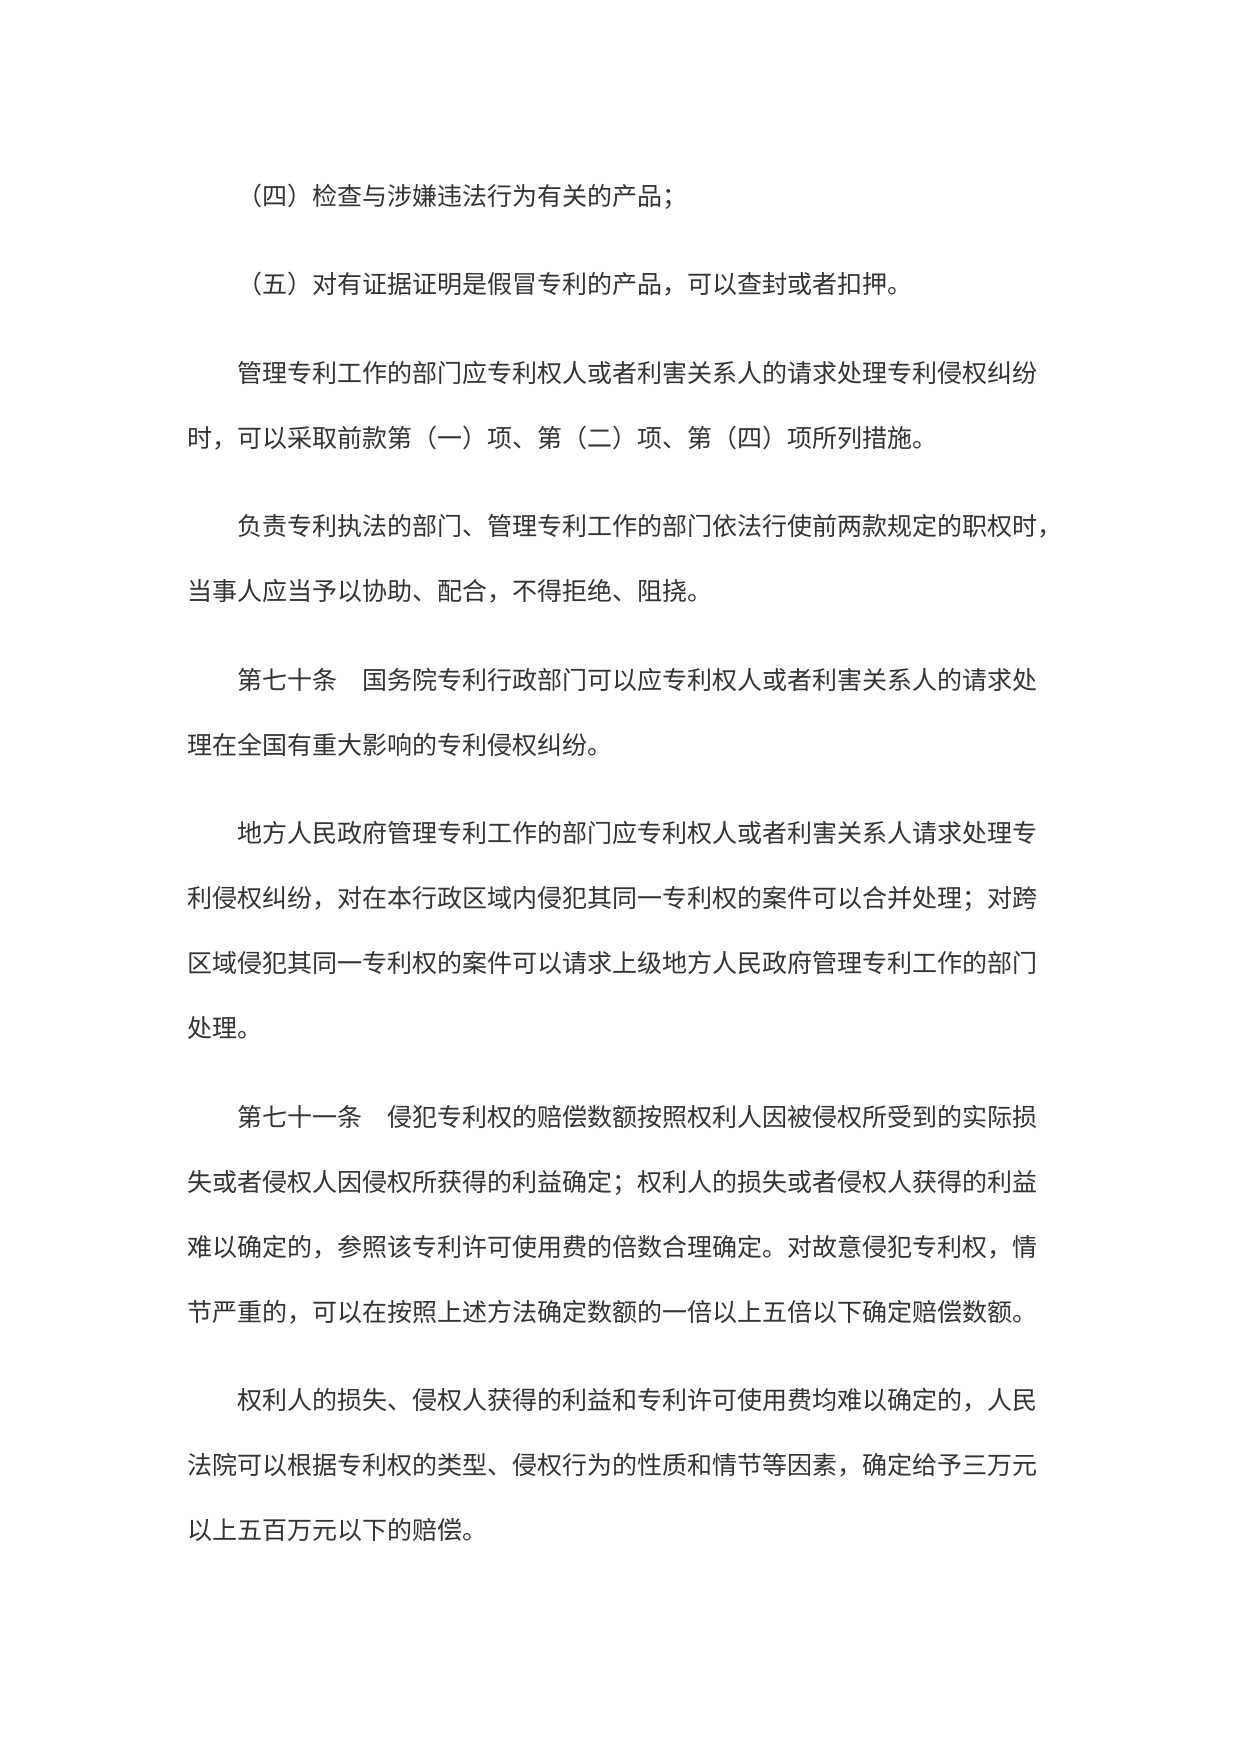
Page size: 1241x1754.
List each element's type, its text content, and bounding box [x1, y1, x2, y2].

text （五）对有证据证明是假冒专利的产品，可以查封或者扣押。 [187, 250, 1053, 315]
text 第七十一条 侵犯专利权的赔偿数额按照权利人因被侵权所受到的实际损失或者侵权人因侵权所获得的利益确定；权利人的损失或者侵权人获得的利益难以确定的，参照该专利许可使用费的倍数合理确定。对故意侵犯专利权，情节严重的，可以在按照上述方法确定数额的一倍以上五倍以下确定赔偿数额。 [187, 1083, 1053, 1343]
text （四）检查与涉嫌违法行为有关的产品； [187, 162, 1053, 227]
text 负责专利执法的部门、管理专利工作的部门依法行使前两款规定的职权时，当事人应当予以协助、配合，不得拒绝、阻挠。 [187, 492, 1053, 622]
text 地方人民政府管理专利工作的部门应专利权人或者利害关系人请求处理专利侵权纠纷，对在本行政区域内侵犯其同一专利权的案件可以合并处理；对跨区域侵犯其同一专利权的案件可以请求上级地方人民政府管理专利工作的部门处理。 [187, 799, 1053, 1059]
text 管理专利工作的部门应专利权人或者利害关系人的请求处理专利侵权纠纷时，可以采取前款第（一）项、第（二）项、第（四）项所列措施。 [187, 339, 1053, 469]
text 权利人的损失、侵权人获得的利益和专利许可使用费均难以确定的，人民法院可以根据专利权的类型、侵权行为的性质和情节等因素，确定给予三万元以上五百万元以下的赔偿。 [187, 1366, 1053, 1561]
text 第七十条 国务院专利行政部门可以应专利权人或者利害关系人的请求处理在全国有重大影响的专利侵权纠纷。 [187, 646, 1053, 776]
